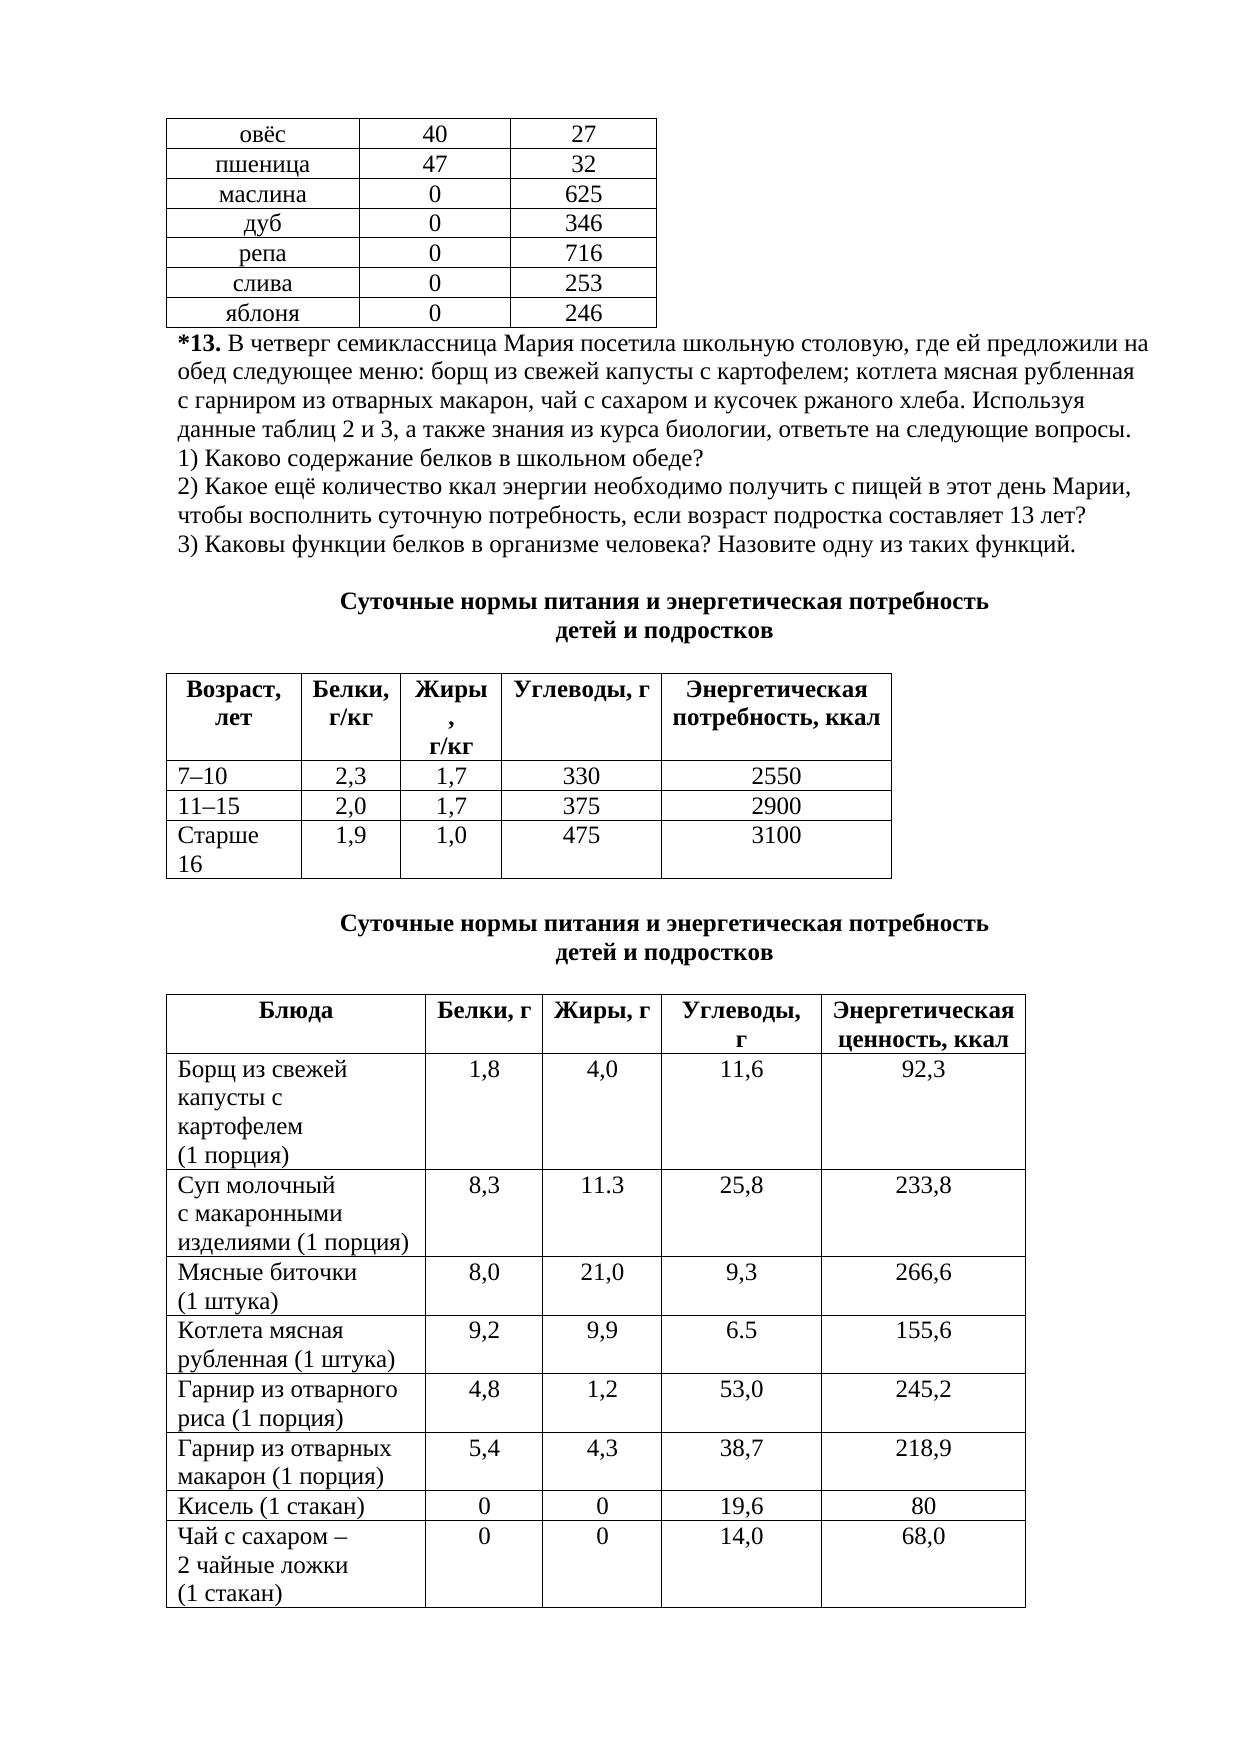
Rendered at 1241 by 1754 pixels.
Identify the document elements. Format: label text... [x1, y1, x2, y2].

table_header Жиры, г/кг [401, 674, 501, 760]
table_cell Мясные биточки (1 штука) [167, 1257, 425, 1314]
table_cell 375 [502, 791, 661, 819]
table_cell 68,0 [822, 1521, 1025, 1607]
table_header Энергетическая ценность, ккал [822, 995, 1025, 1053]
table_cell Чай с сахаром – 2 чайные ложки (1 стакан) [167, 1521, 425, 1607]
text 1) Каково содержание белков в школьном обеде? [177, 443, 1152, 471]
table_cell 7–10 [167, 761, 301, 790]
table_cell 266,6 [822, 1257, 1025, 1314]
table_cell 47 [360, 149, 510, 178]
table_cell 9,2 [426, 1316, 542, 1373]
table_cell 245,2 [822, 1374, 1025, 1432]
table_header Возраст, лет [167, 674, 301, 760]
table_cell 2,3 [302, 761, 400, 790]
table_cell репа [167, 238, 359, 267]
table_header Блюда [167, 995, 425, 1053]
table_cell 8,0 [426, 1257, 542, 1314]
table_cell 0 [426, 1491, 542, 1520]
table_cell Борщ из свежей капусты с картофелем (1 порция) [167, 1054, 425, 1169]
table_cell маслина [167, 179, 359, 207]
table_cell слива [167, 268, 359, 297]
table_cell 0 [360, 298, 510, 327]
table_cell 2550 [662, 761, 891, 790]
table_cell 330 [502, 761, 661, 790]
table_cell Суп молочный с макаронными изделиями (1 порция) [167, 1170, 425, 1256]
table_cell 253 [511, 268, 656, 297]
table_cell 80 [822, 1491, 1025, 1520]
table_header Углеводы, г [502, 674, 661, 760]
table_cell 25,8 [662, 1170, 821, 1256]
text Суточные нормы питания и энергетическая потребность [177, 586, 1152, 615]
text *13. В четверг семиклассница Мария посетила школьную столовую, где ей предложили на обед следующее меню: борщ из свежей капусты с картофелем; котлета мясная рубленная с гарниром из отварных макарон, чай с сахаром и кусочек ржаного хлеба. Используя данные таблиц 2 и 3, а также знания из курса биологии, ответьте на следующие вопросы. [177, 328, 1152, 443]
table_cell 27 [511, 119, 656, 148]
table_cell 4,0 [543, 1054, 661, 1169]
text детей и подростков [177, 937, 1152, 965]
table_cell яблоня [167, 298, 359, 327]
table_cell Гарнир из отварных макарон (1 порция) [167, 1433, 425, 1490]
table_cell Старше 16 [167, 821, 301, 878]
table_cell 9,3 [662, 1257, 821, 1314]
table_cell 1,8 [426, 1054, 542, 1169]
table_cell Котлета мясная рубленная (1 штука) [167, 1316, 425, 1373]
table_cell 11–15 [167, 791, 301, 819]
table_cell 40 [360, 119, 510, 148]
table_cell 2,0 [302, 791, 400, 819]
table_cell 0 [360, 268, 510, 297]
table_cell 4,3 [543, 1433, 661, 1490]
text детей и подростков [177, 615, 1152, 644]
table_cell 218,9 [822, 1433, 1025, 1490]
table_cell 92,3 [822, 1054, 1025, 1169]
table_cell 11,6 [662, 1054, 821, 1169]
table_cell 346 [511, 209, 656, 237]
text Суточные нормы питания и энергетическая потребность [177, 908, 1152, 937]
table_cell 475 [502, 821, 661, 878]
table_cell 1,0 [401, 821, 501, 878]
table_cell 1,7 [401, 761, 501, 790]
table_cell 1,7 [401, 791, 501, 819]
table_cell 21,0 [543, 1257, 661, 1314]
text 2) Какое ещё количество ккал энергии необходимо получить с пищей в этот день Марии, чтобы восполнить суточную потребность, если возраст подростка составляет 13 лет? [177, 471, 1152, 529]
table_header Белки, г/кг [302, 674, 400, 760]
table_cell 0 [360, 209, 510, 237]
table_cell пшеница [167, 149, 359, 178]
table_cell 716 [511, 238, 656, 267]
table_cell 2900 [662, 791, 891, 819]
table_cell 8,3 [426, 1170, 542, 1256]
table_cell 1,9 [302, 821, 400, 878]
text 3) Каковы функции белков в организме человека? Назовите одну из таких функций. [177, 529, 1152, 558]
table_cell 19,6 [662, 1491, 821, 1520]
table_cell Гарнир из отварного риса (1 порция) [167, 1374, 425, 1432]
table_cell 53,0 [662, 1374, 821, 1432]
table_header Белки, г [426, 995, 542, 1053]
table_header Жиры, г [543, 995, 661, 1053]
table_cell Кисель (1 стакан) [167, 1491, 425, 1520]
table_cell 0 [360, 179, 510, 207]
table_cell 0 [543, 1521, 661, 1607]
table_header Углеводы, г [662, 995, 821, 1053]
table_cell 0 [543, 1491, 661, 1520]
table_header Энергетическая потребность, ккал [662, 674, 891, 760]
table_cell 625 [511, 179, 656, 207]
table_cell 0 [360, 238, 510, 267]
table_cell 14,0 [662, 1521, 821, 1607]
table_cell 9,9 [543, 1316, 661, 1373]
table_cell 233,8 [822, 1170, 1025, 1256]
table_cell 4,8 [426, 1374, 542, 1432]
table_cell 3100 [662, 821, 891, 878]
table_cell 6.5 [662, 1316, 821, 1373]
table_cell 11.3 [543, 1170, 661, 1256]
table_cell 1,2 [543, 1374, 661, 1432]
table_cell 5,4 [426, 1433, 542, 1490]
table_cell 155,6 [822, 1316, 1025, 1373]
table_cell 246 [511, 298, 656, 327]
table_cell 38,7 [662, 1433, 821, 1490]
table_cell овёс [167, 119, 359, 148]
table_cell 0 [426, 1521, 542, 1607]
table_cell дуб [167, 209, 359, 237]
table_cell 32 [511, 149, 656, 178]
